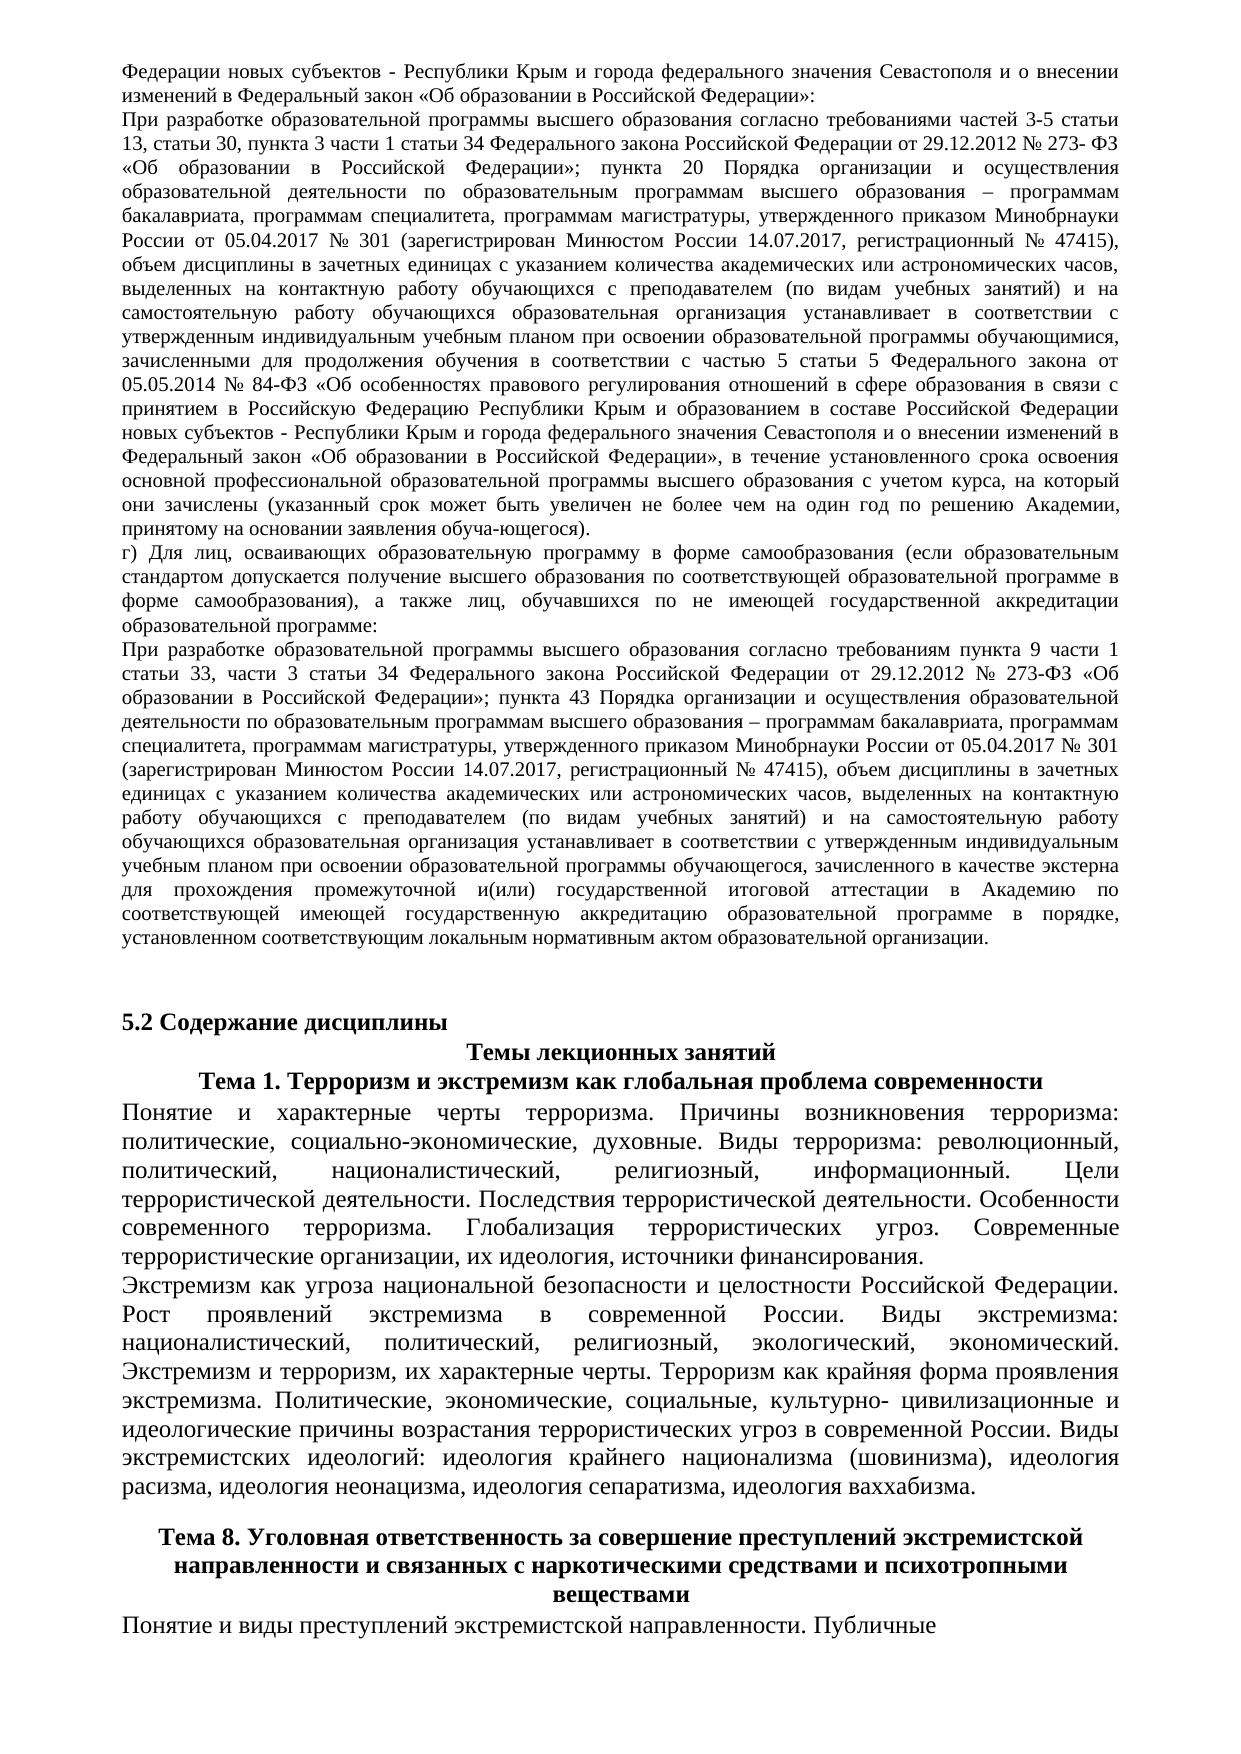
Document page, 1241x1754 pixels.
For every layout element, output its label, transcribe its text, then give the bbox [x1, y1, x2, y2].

table_header Федерации новых субъектов - Республики Крым и города федерального значения Севастополя и о внесении изменений в Федеральный закон «Об образовании в Российской Федерации»: При разработке образовательной программы высшего образования согласно требованиями частей 3-5 статьи 13, статьи 30, пункта 3 части 1 статьи 34 Федерального закона Российской Федерации от 29.12.2012 № 273- ФЗ «Об образовании в Российской Федерации»; пункта 20 Порядка организации и осуществления образовательной деятельности по образовательным программам высшего образования – программам бакалавриата, программам специалитета, программам магистратуры, утвержденного приказом Минобрнауки России от 05.04.2017 № 301 (зарегистрирован Минюстом России 14.07.2017, регистрационный № 47415), объем дисциплины в зачетных единицах с указанием количества академических или астрономических часов, выделенных на контактную работу обучающихся с преподавателем (по видам учебных занятий) и на самостоятельную работу обучающихся образовательная организация устанавливает в соответствии с утвержденным индивидуальным учебным планом при освоении образовательной программы обучающимися, зачисленными для продолжения обучения в соответствии с частью 5 статьи 5 Федерального закона от 05.05.2014 № 84-ФЗ «Об особенностях правового регулирования отношений в сфере образования в связи с принятием в Российскую Федерацию Республики Крым и образованием в составе Российской Федерации новых субъектов - Республики Крым и города федерального значения Севастополя и о внесении изменений в Федеральный закон «Об образовании в Российской Федерации», в течение установленного срока освоения основной профессиональной образовательной программы высшего образования с учетом курса, на который они зачислены (указанный срок может быть увеличен не более чем на один год по решению Академии, принятому на основании заявления обуча-ющегося). г) Для лиц, осваивающих образовательную программу в форме самообразования (если образовательным стандартом допускается получение высшего образования по соответствующей образовательной программе в форме самообразования), а также лиц, обучавшихся по не имеющей государственной аккредитации образовательной программе: При разработке образовательной программы высшего образования согласно требованиям пункта 9 части 1 статьи 33, части 3 статьи 34 Федерального закона Российской Федерации от 29.12.2012 № 273-ФЗ «Об образовании в Российской Федерации»; пункта 43 Порядка организации и осуществления образовательной деятельности по образовательным программам высшего образования – программам бакалавриата, программам специалитета, программам магистратуры, утвержденного приказом Минобрнауки России от 05.04.2017 № 301 (зарегистрирован Минюстом России 14.07.2017, регистрационный № 47415), объем дисциплины в зачетных единицах с указанием количества академических или астрономических часов, выделенных на контактную работу обучающихся с преподавателем (по видам учебных занятий) и на самостоятельную работу обучающихся образовательная организация устанавливает в соответствии с утвержденным индивидуальным учебным планом при освоении образовательной программы обучающегося, зачисленного в качестве экстерна для прохождения промежуточной и(или) государственной итоговой аттестации в Академию по соответствующей имеющей государственную аккредитацию образовательной программе в порядке, установленном соответствующим локальным нормативным актом образовательной организации. [118, 59, 1124, 976]
table_cell 5.2 Содержание дисциплины [118, 976, 1124, 1037]
table_cell Тема 8. Уголовная ответственность за совершение преступлений экстремистской направленности и связанных с наркотическими средствами и психотропными веществами [118, 1522, 1124, 1611]
table_cell Понятие и виды преступлений экстремистской направленности. Публичные [118, 1611, 1124, 1662]
table_cell Темы лекционных занятий [118, 1037, 1124, 1066]
table_cell Тема 1. Терроризм и экстремизм как глобальная проблема современности [118, 1066, 1124, 1097]
table_cell Понятие и характерные черты терроризма. Причины возникновения терроризма: политические, социально-экономические, духовные. Виды терроризма: революционный, политический, националистический, религиозный, информационный. Цели террористической деятельности. Последствия террористической деятельности. Особенности современного терроризма. Глобализация террористических угроз. Современные террористические организации, их идеология, источники финансирования. Экстремизм как угроза национальной безопасности и целостности Российской Федерации. Рост проявлений экстремизма в современной России. Виды экстремизма: националистический, политический, религиозный, экологический, экономический. Экстремизм и терроризм, их характерные черты. Терроризм как крайняя форма проявления экстремизма. Политические, экономические, социальные, культурно- цивилизационные и идеологические причины возрастания террористических угроз в современной России. Виды экстремистских идеологий: идеология крайнего национализма (шовинизма), идеология расизма, идеология неонацизма, идеология сепаратизма, идеология ваххабизма. [118, 1098, 1124, 1522]
